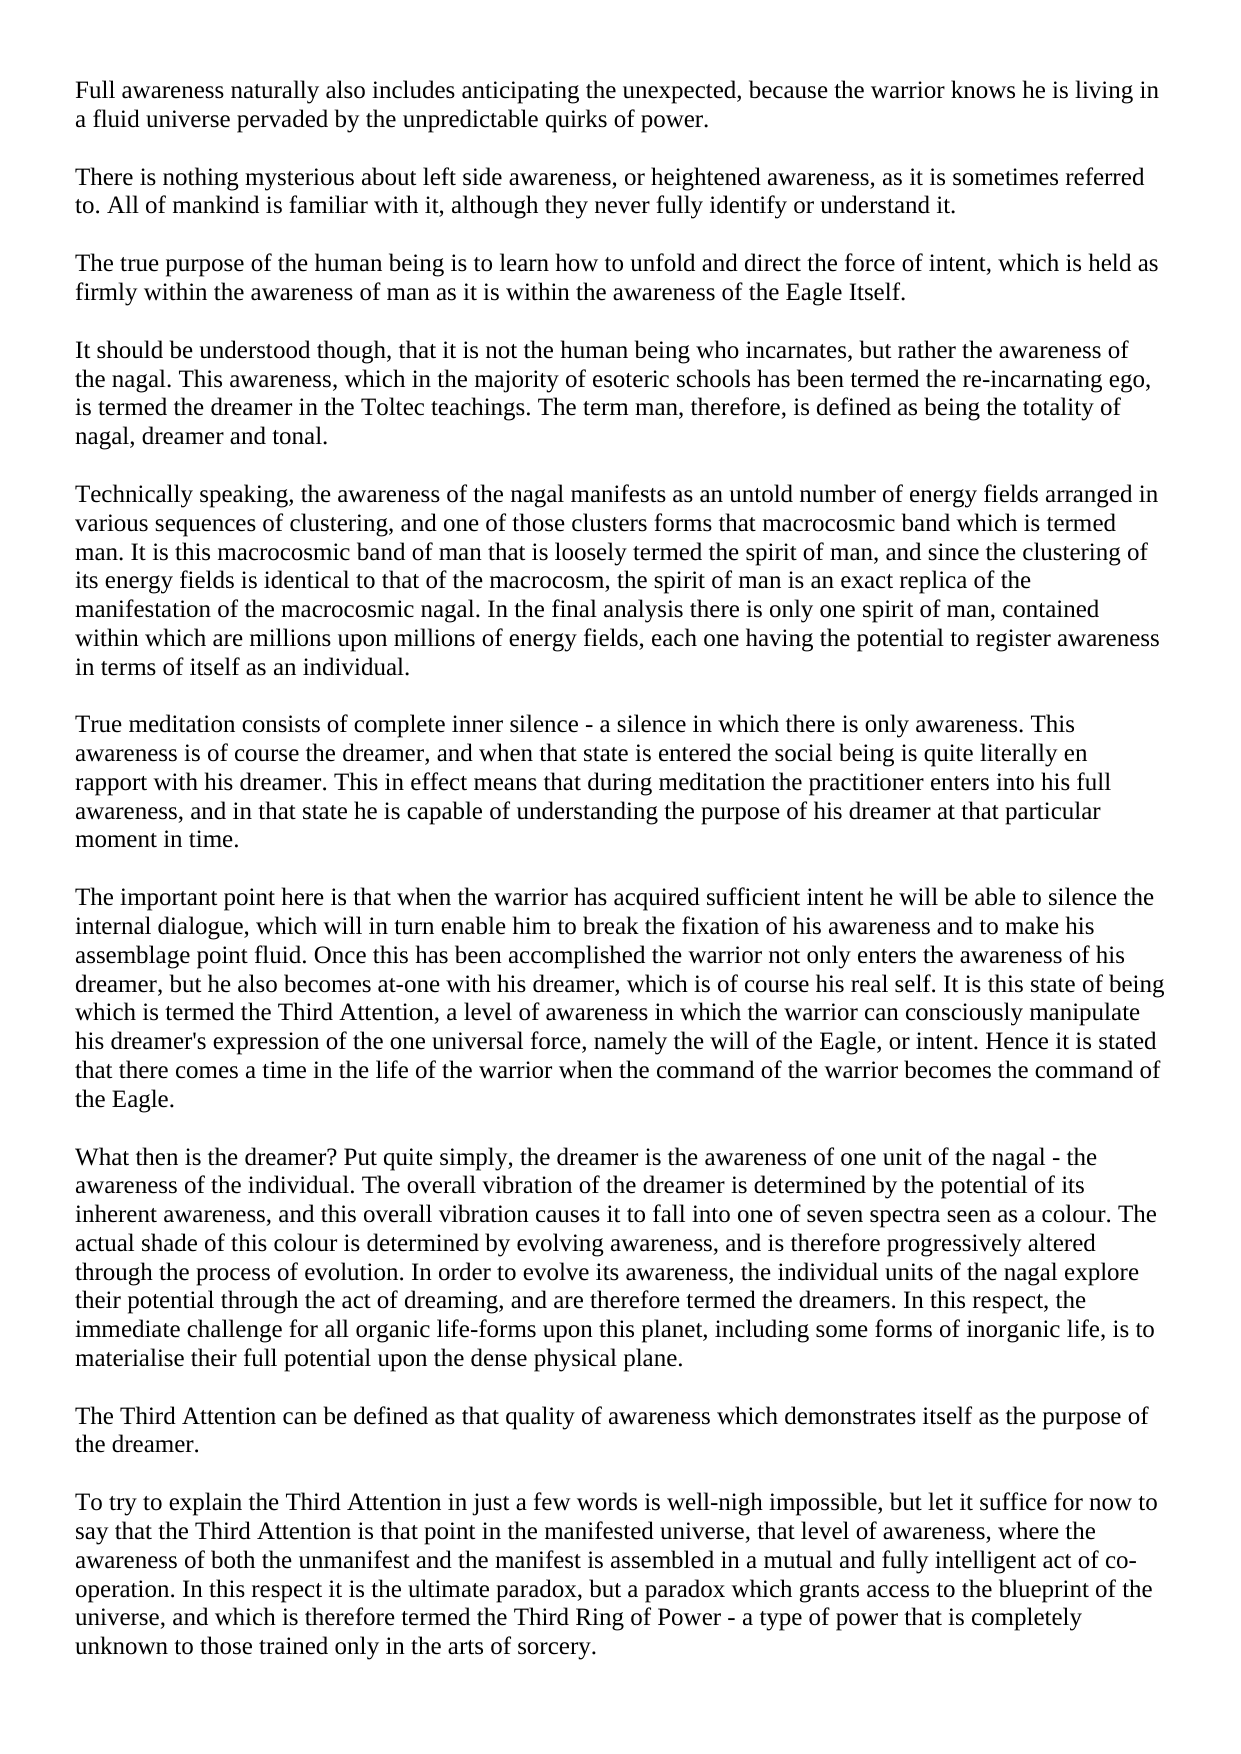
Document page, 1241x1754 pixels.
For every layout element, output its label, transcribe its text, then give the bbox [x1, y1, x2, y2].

text The important point here is that when the warrior has acquired sufficient intent he will be able to silence the internal dialogue, which will in turn enable him to break the fixation of his awareness and to make his assemblage point fluid. Once this has been accomplished the warrior not only enters the awareness of his dreamer, but he also becomes at-one with his dreamer, which is of course his real self. It is this state of being which is termed the Third Attention, a level of awareness in which the warrior can consciously manipulate his dreamer's expression of the one universal force, namely the will of the Eagle, or intent. Hence it is stated that there comes a time in the life of the warrior when the command of the warrior becomes the command of the Eagle. [75, 882, 1165, 1112]
text The true purpose of the human being is to learn how to unfold and direct the force of intent, which is held as firmly within the awareness of man as it is within the awareness of the Eagle Itself. [75, 248, 1165, 306]
text True meditation consists of complete inner silence - a silence in which there is only awareness. This awareness is of course the dreamer, and when that state is entered the social being is quite literally en rapport with his dreamer. This in effect means that during meditation the practitioner enters into his full awareness, and in that state he is capable of understanding the purpose of his dreamer at that particular moment in time. [75, 709, 1165, 853]
text What then is the dreamer? Put quite simply, the dreamer is the awareness of one unit of the nagal - the awareness of the individual. The overall vibration of the dreamer is determined by the potential of its inherent awareness, and this overall vibration causes it to fall into one of seven spectra seen as a colour. The actual shade of this colour is determined by evolving awareness, and is therefore progressively altered through the process of evolution. In order to evolve its awareness, the individual units of the nagal explore their potential through the act of dreaming, and are therefore termed the dreamers. In this respect, the immediate challenge for all organic life-forms upon this planet, including some forms of inorganic life, is to materialise their full potential upon the dense physical plane. [75, 1142, 1165, 1372]
text The Third Attention can be defined as that quality of awareness which demonstrates itself as the purpose of the dreamer. [75, 1401, 1165, 1458]
text It should be understood though, that it is not the human being who incarnates, but rather the awareness of the nagal. This awareness, which in the majority of esoteric schools has been termed the re-incarnating ego, is termed the dreamer in the Toltec teachings. The term man, therefore, is defined as being the totality of nagal, dreamer and tonal. [75, 335, 1165, 450]
text Full awareness naturally also includes anticipating the unexpected, because the warrior knows he is living in a fluid universe pervaded by the unpredictable quirks of power. [75, 75, 1165, 132]
text There is nothing mysterious about left side awareness, or heightened awareness, as it is sometimes referred to. All of mankind is familiar with it, although they never fully identify or understand it. [75, 162, 1165, 219]
text To try to explain the Third Attention in just a few words is well-nigh impossible, but let it suffice for now to say that the Third Attention is that point in the manifested universe, that level of awareness, where the awareness of both the unmanifest and the manifest is assembled in a mutual and fully intelligent act of co-operation. In this respect it is the ultimate paradox, but a paradox which grants access to the blueprint of the universe, and which is therefore termed the Third Ring of Power - a type of power that is completely unknown to those trained only in the arts of sorcery. [75, 1487, 1165, 1660]
text Technically speaking, the awareness of the nagal manifests as an untold number of energy fields arranged in various sequences of clustering, and one of those clusters forms that macrocosmic band which is termed man. It is this macrocosmic band of man that is loosely termed the spirit of man, and since the clustering of its energy fields is identical to that of the macrocosm, the spirit of man is an exact replica of the manifestation of the macrocosmic nagal. In the final analysis there is only one spirit of man, contained within which are millions upon millions of energy fields, each one having the potential to register awareness in terms of itself as an individual. [75, 479, 1165, 680]
